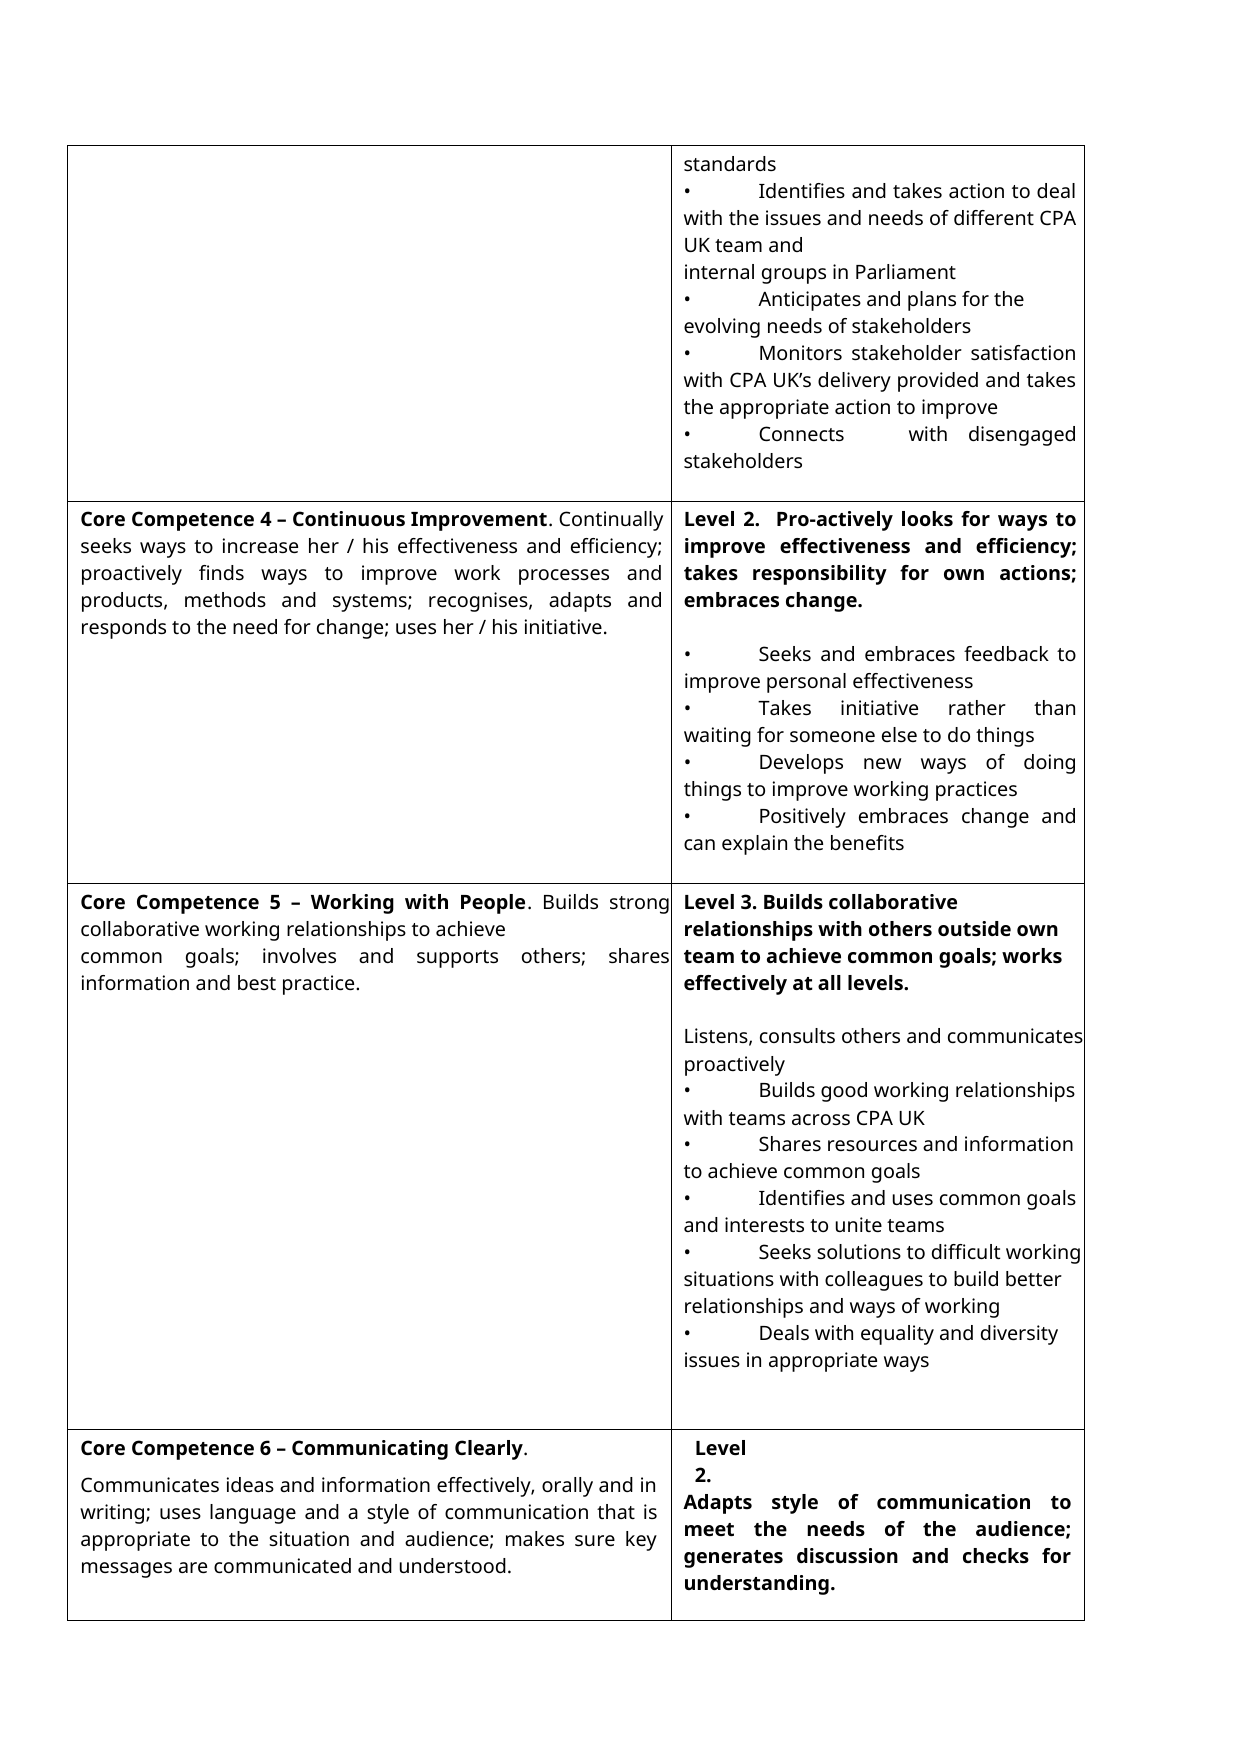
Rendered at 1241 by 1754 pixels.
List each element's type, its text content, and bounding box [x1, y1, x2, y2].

table_cell Level 2. Pro-actively looks for ways to improve effectiveness and efficiency; takes responsibility for own actions; embraces change. • Seeks and embraces feedback to improve personal effectiveness • Takes initiative rather than waiting for someone else to do things • Develops new ways of doing things to improve working practices • Positively embraces change and can explain the benefits [672, 502, 1084, 883]
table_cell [672, 1430, 1084, 1620]
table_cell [68, 1430, 671, 1620]
table_cell Level 3. Builds collaborative relationships with others outside own team to achieve common goals; works effectively at all levels. Listens, consults others and communicates proactively • Builds good working relationships with teams across CPA UK • Shares resources and information to achieve common goals • Identifies and uses common goals and interests to unite teams • Seeks solutions to difficult working situations with colleagues to build better relationships and ways of working • Deals with equality and diversity issues in appropriate ways [672, 884, 1084, 1429]
table_cell Core Competence 5 – Working with People. Builds strong collaborative working relationships to achieve common goals; involves and supports others; shares information and best practice. [68, 884, 671, 1429]
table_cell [68, 146, 671, 501]
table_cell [672, 146, 1084, 501]
table_cell Core Competence 4 – Continuous Improvement. Continually seeks ways to increase her / his effectiveness and efficiency; proactively finds ways to improve work processes and products, methods and systems; recognises, adapts and responds to the need for change; uses her / his initiative. [68, 502, 671, 883]
